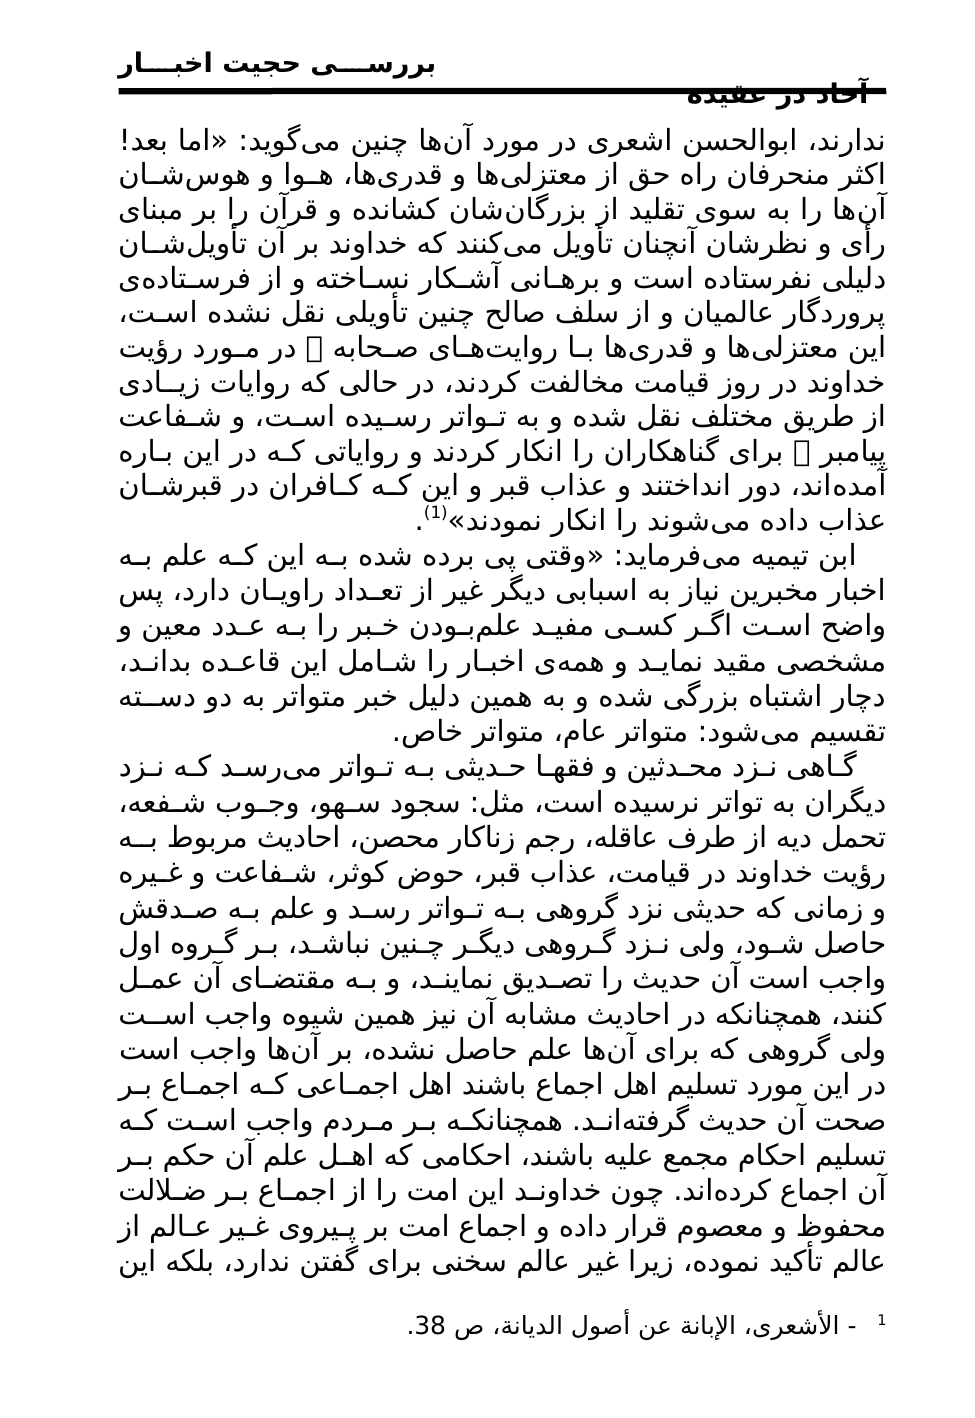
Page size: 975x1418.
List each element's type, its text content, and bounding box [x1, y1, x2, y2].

text ابن تیمیه می‌فرماید: «وقتی پی برده شده به این که علم به اخبار مخبرین نیاز به اسبابی دیگر غیر از تعداد راویان دارد، پس واضح است اگر کسی مفید علم‌بودن خبر را به عدد معین و مشخصی مقید نماید و همه‌ی اخبار را شامل این قاعده بداند، دچار اشتباه بزرگی شده و به همین دلیل خبر متواتر به دو دسته تقسیم می‌شود: متواتر عام، متواتر خاص. [118, 538, 886, 748]
